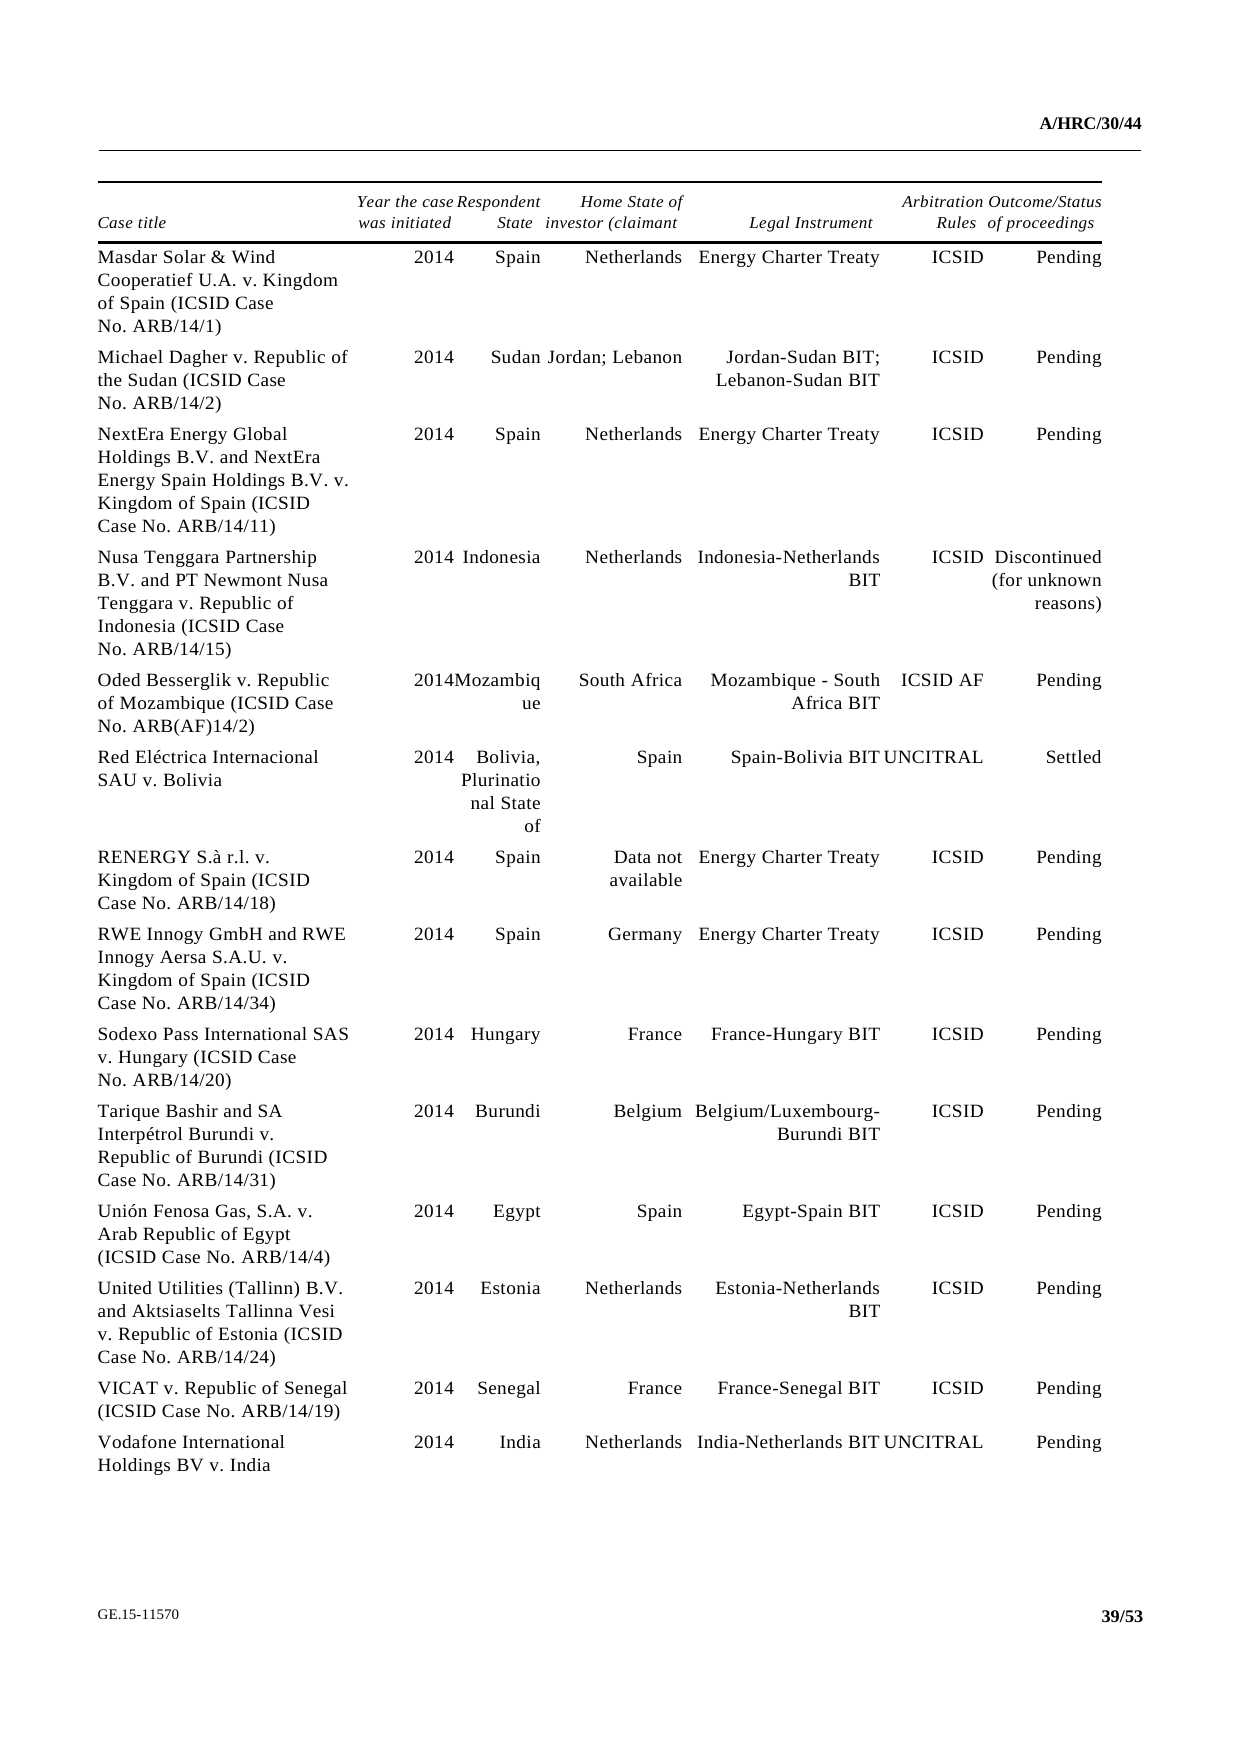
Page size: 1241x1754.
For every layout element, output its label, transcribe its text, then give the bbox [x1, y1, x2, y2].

table_cell 2014 [351, 244, 454, 341]
table_cell Hungary [454, 1018, 540, 1095]
table_cell Nusa Tenggara Partnership B.V. and PT Newmont Nusa Tenggara v. Republic of Indonesia (ICSID Case No. ARB/14/15) [98, 541, 351, 664]
table_cell Spain [454, 418, 540, 541]
table_cell Burundi [454, 1095, 540, 1195]
table_cell Mozambique [454, 664, 540, 741]
table_cell Discontinued (for unknown reasons) [984, 541, 1102, 664]
table_cell Pending [984, 1426, 1102, 1480]
table_cell Pending [984, 664, 1102, 741]
table_cell Spain [454, 244, 540, 341]
table_cell ICSID [880, 418, 983, 541]
table_cell Germany [540, 918, 688, 1018]
table_cell ICSID [880, 341, 983, 418]
table_cell Michael Dagher v. Republic of the Sudan (ICSID Case No. ARB/14/2) [98, 341, 351, 418]
table_cell France [540, 1018, 688, 1095]
table_cell Estonia [454, 1272, 540, 1372]
table_cell Energy Charter Treaty [688, 841, 880, 918]
table_cell Egypt-Spain BIT [688, 1195, 880, 1272]
table_cell Netherlands [540, 418, 688, 541]
table_cell ICSID [880, 1372, 983, 1426]
table_cell Belgium [540, 1095, 688, 1195]
table_cell 2014 [351, 1195, 454, 1272]
table_cell India-Netherlands BIT [688, 1426, 880, 1480]
table_cell Masdar Solar & Wind Cooperatief U.A. v. Kingdom of Spain (ICSID Case No. ARB/14/1) [98, 244, 351, 341]
table_cell India [454, 1426, 540, 1480]
table_cell Vodafone International Holdings BV v. India [98, 1426, 351, 1480]
table_cell 2014 [351, 341, 454, 418]
table_cell Pending [984, 1195, 1102, 1272]
table_cell Pending [984, 1272, 1102, 1372]
table_cell 2014 [351, 1095, 454, 1195]
table_cell Pending [984, 244, 1102, 341]
table_cell 2014 [351, 1372, 454, 1426]
table_cell Netherlands [540, 1426, 688, 1480]
table_cell ICSID [880, 1272, 983, 1372]
table_cell Unión Fenosa Gas, S.A. v. Arab Republic of Egypt (ICSID Case No. ARB/14/4) [98, 1195, 351, 1272]
table_cell France-Senegal BIT [688, 1372, 880, 1426]
table_cell ICSID AF [880, 664, 983, 741]
table_cell Spain-Bolivia BIT [688, 741, 880, 841]
table_cell Pending [984, 841, 1102, 918]
table_cell Energy Charter Treaty [688, 244, 880, 341]
table_cell Red Eléctrica Internacional SAU v. Bolivia [98, 741, 351, 841]
table_cell 2014 [351, 1018, 454, 1095]
table_cell Data not available [540, 841, 688, 918]
table_cell 2014 [351, 541, 454, 664]
table_cell Spain [540, 1195, 688, 1272]
table_cell Spain [454, 841, 540, 918]
table_cell Jordan; Lebanon [540, 341, 688, 418]
table_cell Netherlands [540, 541, 688, 664]
table_header Year the case was initiated [351, 183, 454, 241]
table_cell South Africa [540, 664, 688, 741]
table_cell Settled [984, 741, 1102, 841]
table_cell Netherlands [540, 1272, 688, 1372]
table_cell RENERGY S.à r.l. v. Kingdom of Spain (ICSID Case No. ARB/14/18) [98, 841, 351, 918]
table_cell Pending [984, 1372, 1102, 1426]
table_cell ICSID [880, 1195, 983, 1272]
table_cell ICSID [880, 918, 983, 1018]
table_cell Tarique Bashir and SA Interpétrol Burundi v. Republic of Burundi (ICSID Case No. ARB/14/31) [98, 1095, 351, 1195]
table_cell ICSID [880, 541, 983, 664]
table_cell Pending [984, 341, 1102, 418]
table_cell 2014 [351, 918, 454, 1018]
table_cell Belgium/Luxembourg-Burundi BIT [688, 1095, 880, 1195]
table_header Respondent State [454, 183, 540, 241]
table_cell Netherlands [540, 244, 688, 341]
table_cell Sodexo Pass International SAS v. Hungary (ICSID Case No. ARB/14/20) [98, 1018, 351, 1095]
table_cell Indonesia-Netherlands BIT [688, 541, 880, 664]
table_cell Indonesia [454, 541, 540, 664]
table_header Case title [98, 183, 351, 241]
table_header Outcome/Status of proceedings [984, 183, 1102, 241]
table_cell Energy Charter Treaty [688, 418, 880, 541]
table_cell ICSID [880, 244, 983, 341]
table_cell Pending [984, 1095, 1102, 1195]
table_cell 2014 [351, 1272, 454, 1372]
table_cell Pending [984, 918, 1102, 1018]
table_cell 2014 [351, 664, 454, 741]
table_cell Jordan-Sudan BIT; Lebanon-Sudan BIT [688, 341, 880, 418]
table_cell Sudan [454, 341, 540, 418]
table_cell RWE Innogy GmbH and RWE Innogy Aersa S.A.U. v. Kingdom of Spain (ICSID Case No. ARB/14/34) [98, 918, 351, 1018]
table_cell 2014 [351, 841, 454, 918]
table_header Legal Instrument [688, 183, 880, 241]
table_cell UNCITRAL [880, 1426, 983, 1480]
table_cell ICSID [880, 841, 983, 918]
table_cell Pending [984, 418, 1102, 541]
table_cell Energy Charter Treaty [688, 918, 880, 1018]
table_cell Spain [540, 741, 688, 841]
table_cell Bolivia, Plurinational State of [454, 741, 540, 841]
table_cell Pending [984, 1018, 1102, 1095]
table_cell United Utilities (Tallinn) B.V. and Aktsiaselts Tallinna Vesi v. Republic of Estonia (ICSID Case No. ARB/14/24) [98, 1272, 351, 1372]
table_cell 2014 [351, 1426, 454, 1480]
table_cell ICSID [880, 1095, 983, 1195]
table_header Home State of investor (claimant [540, 183, 688, 241]
table_cell Spain [454, 918, 540, 1018]
table_cell Egypt [454, 1195, 540, 1272]
table_cell Mozambique - South Africa BIT [688, 664, 880, 741]
table_cell NextEra Energy Global Holdings B.V. and NextEra Energy Spain Holdings B.V. v. Kingdom of Spain (ICSID Case No. ARB/14/11) [98, 418, 351, 541]
table_cell 2014 [351, 741, 454, 841]
table_header Arbitration Rules [880, 183, 983, 241]
table_cell UNCITRAL [880, 741, 983, 841]
table_cell Estonia-Netherlands BIT [688, 1272, 880, 1372]
table_cell VICAT v. Republic of Senegal (ICSID Case No. ARB/14/19) [98, 1372, 351, 1426]
table_cell Senegal [454, 1372, 540, 1426]
table_cell Oded Besserglik v. Republic of Mozambique (ICSID Case No. ARB(AF)14/2) [98, 664, 351, 741]
table_cell France-Hungary BIT [688, 1018, 880, 1095]
table_cell France [540, 1372, 688, 1426]
table_cell 2014 [351, 418, 454, 541]
table_cell ICSID [880, 1018, 983, 1095]
